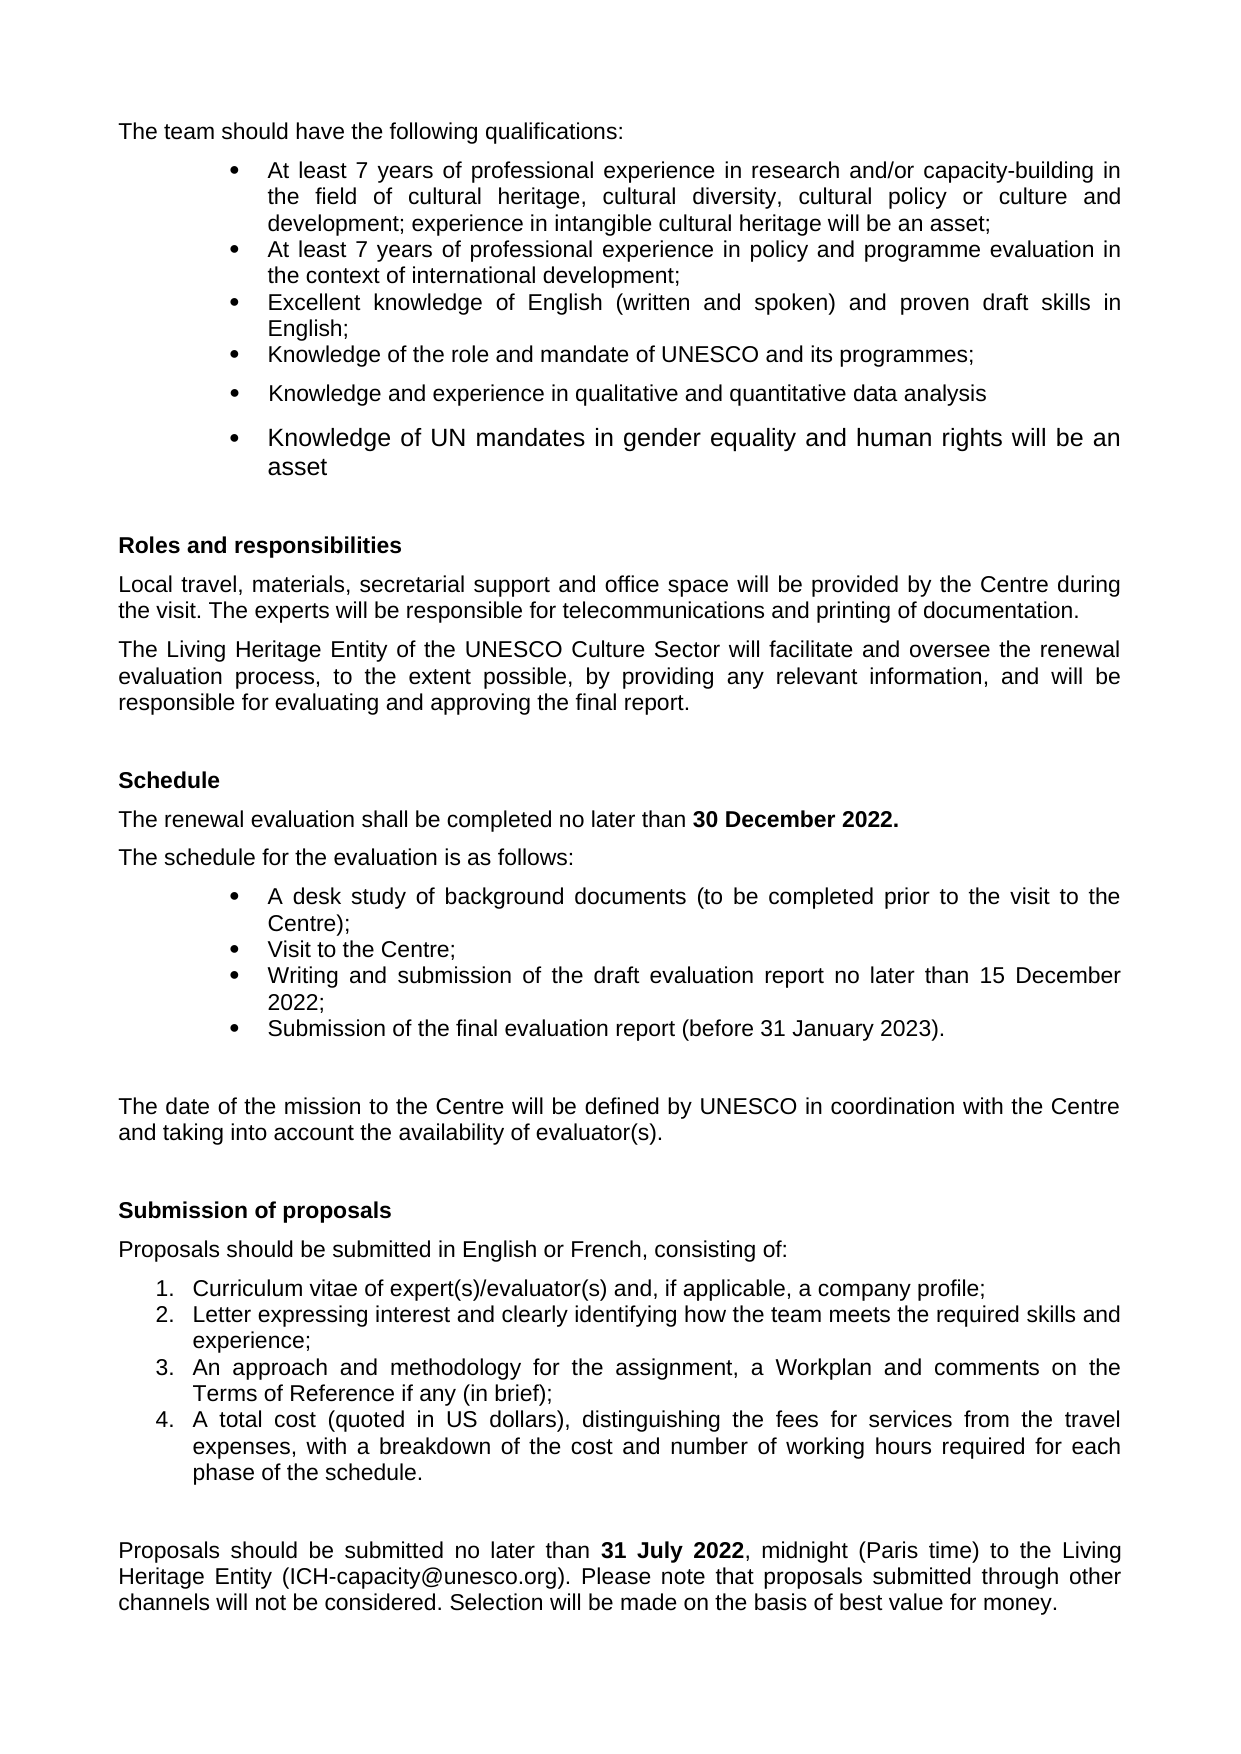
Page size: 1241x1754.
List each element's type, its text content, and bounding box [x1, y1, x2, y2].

text The Living Heritage Entity of the UNESCO Culture Sector will facilitate and oversee the renewal evaluation process, to the extent possible, by providing any relevant information, and will be responsible for evaluating and approving the final report. [118, 636, 1122, 715]
list A total cost (quoted in US dollars), distinguishing the fees for services from the travel expenses, with a breakdown of the cost and number of working hours required for each phase of the schedule. [155, 1406, 1122, 1485]
text The date of the mission to the Centre will be defined by UNESCO in coordination with the Centre and taking into account the availability of evaluator(s). [118, 1093, 1122, 1145]
list At least 7 years of professional experience in policy and programme evaluation in the context of international development; [230, 236, 1122, 289]
list Excellent knowledge of English (written and spoken) and proven draft skills in English; [230, 289, 1122, 341]
text Local travel, materials, secretarial support and office space will be provided by the Centre during the visit. The experts will be responsible for telecommunications and printing of documentation. [118, 571, 1122, 624]
list Knowledge of the role and mandate of UNESCO and its programmes; [230, 341, 1122, 368]
text Proposals should be submitted no later than 31 July 2022, midnight (Paris time) to the Living Heritage Entity (ICH-capacity@unesco.org). Please note that proposals submitted through other channels will not be considered. Selection will be made on the basis of best value for money. [118, 1537, 1122, 1616]
list Visit to the Centre; [230, 936, 1122, 962]
text The renewal evaluation shall be completed no later than 30 December 2022. [118, 806, 1122, 832]
list Knowledge of UN mandates in gender equality and human rights will be an asset [230, 423, 1122, 481]
text The team should have the following qualifications: [118, 118, 1122, 144]
text Submission of proposals [118, 1197, 1122, 1223]
list Submission of the final evaluation report (before 31 January 2023). [230, 1015, 1122, 1041]
list A desk study of background documents (to be completed prior to the visit to the Centre); [230, 883, 1122, 936]
text Proposals should be submitted in English or French, consisting of: [118, 1236, 1122, 1262]
list Writing and submission of the draft evaluation report no later than 15 December 2022; [230, 962, 1122, 1015]
list Curriculum vitae of expert(s)/evaluator(s) and, if applicable, a company profile; [155, 1274, 1122, 1301]
list Knowledge and experience in qualitative and quantitative data analysis [231, 380, 1122, 407]
text Roles and responsibilities [118, 532, 1122, 558]
text Schedule [118, 767, 1122, 793]
text The schedule for the evaluation is as follows: [118, 844, 1122, 871]
list At least 7 years of professional experience in research and/or capacity-building in the field of cultural heritage, cultural diversity, cultural policy or culture and development; experience in intangible cultural heritage will be an asset; [230, 157, 1122, 236]
list Letter expressing interest and clearly identifying how the team meets the required skills and experience; [155, 1301, 1122, 1353]
list An approach and methodology for the assignment, a Workplan and comments on the Terms of Reference if any (in brief); [155, 1353, 1122, 1406]
